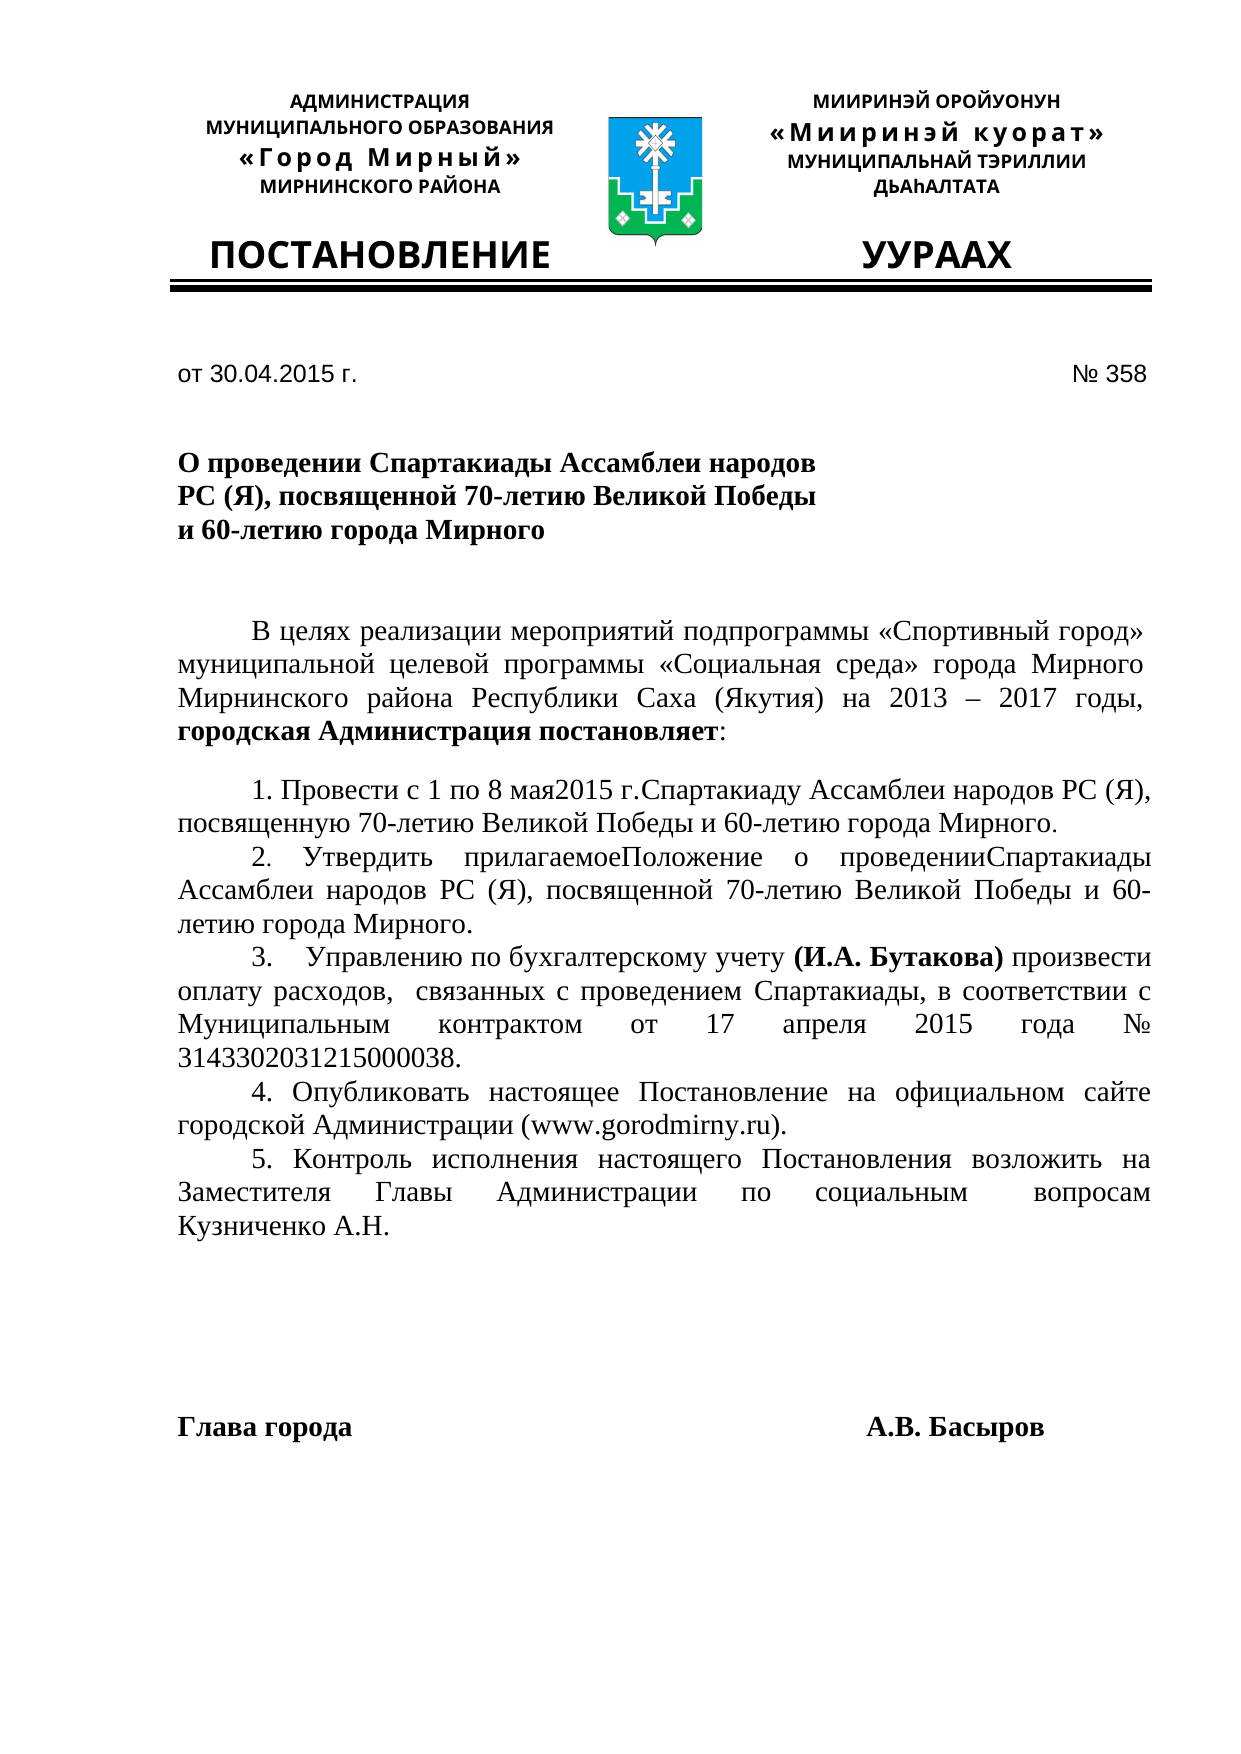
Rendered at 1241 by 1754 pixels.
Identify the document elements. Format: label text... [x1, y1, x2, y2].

text 1. Провести с 1 по 8 мая2015 г.Спартакиаду Ассамблеи народов РС (Я), посвященную 70-летию Великой Победы и 60-летию города Мирного. [177, 772, 1152, 839]
text 2. Утвердить прилагаемоеПоложение о проведенииСпартакиады Ассамблеи народов РС (Я), посвященной 70-летию Великой Победы и 60-летию города Мирного. [177, 839, 1152, 939]
table_header АДМИНИСТРАЦИЯ МУНИЦИПАЛЬНОГО ОБРАЗОВАНИЯ «Город Мирный» МИРНИНСКОГО РАЙОНА ПОСТАНОВЛЕНИЕ [170, 89, 590, 279]
picture [636, 123, 675, 214]
text 4. Опубликовать настоящее Постановление на официальном сайте городской Администрации (www.gorodmirny.ru). [177, 1074, 1152, 1141]
text Глава города А.В. Басыров [177, 1409, 1152, 1443]
text 3. Управлению по бухгалтерскому учету (И.А. Бутакова) произвести оплату расходов, связанных с проведением Спартакиады, в соответствии с Муниципальным контрактом от 17 апреля 2015 года № 3143302031215000038. [177, 939, 1152, 1074]
text и 60-летию города Мирного [177, 512, 1152, 546]
text 5. Контроль исполнения настоящего Постановления возложить на Заместителя Главы Администрации по социальным вопросам Кузниченко А.Н. [177, 1141, 1152, 1241]
text от 30.04.2015 г. № 358 [177, 359, 1152, 387]
table_header МИИРИНЭЙ ОРОЙУОНУН «Мииринэй куорат» МУНИЦИПАЛЬНАЙ ТЭРИЛЛИИ ДЬАhАЛТАТА УУРААХ [721, 89, 1152, 279]
picture [608, 178, 703, 246]
text РС (Я), посвященной 70-летию Великой Победы [177, 478, 1152, 512]
text О проведении Спартакиады Ассамблеи народов [177, 445, 1152, 478]
text В целях реализации мероприятий подпрограммы «Спортивный город» муниципальной целевой программы «Социальная среда» города Мирного Мирнинского района Республики Саха (Якутия) на 2013 – 2017 годы, городская Администрация постановляет: [177, 613, 1144, 747]
table_header [590, 89, 721, 279]
